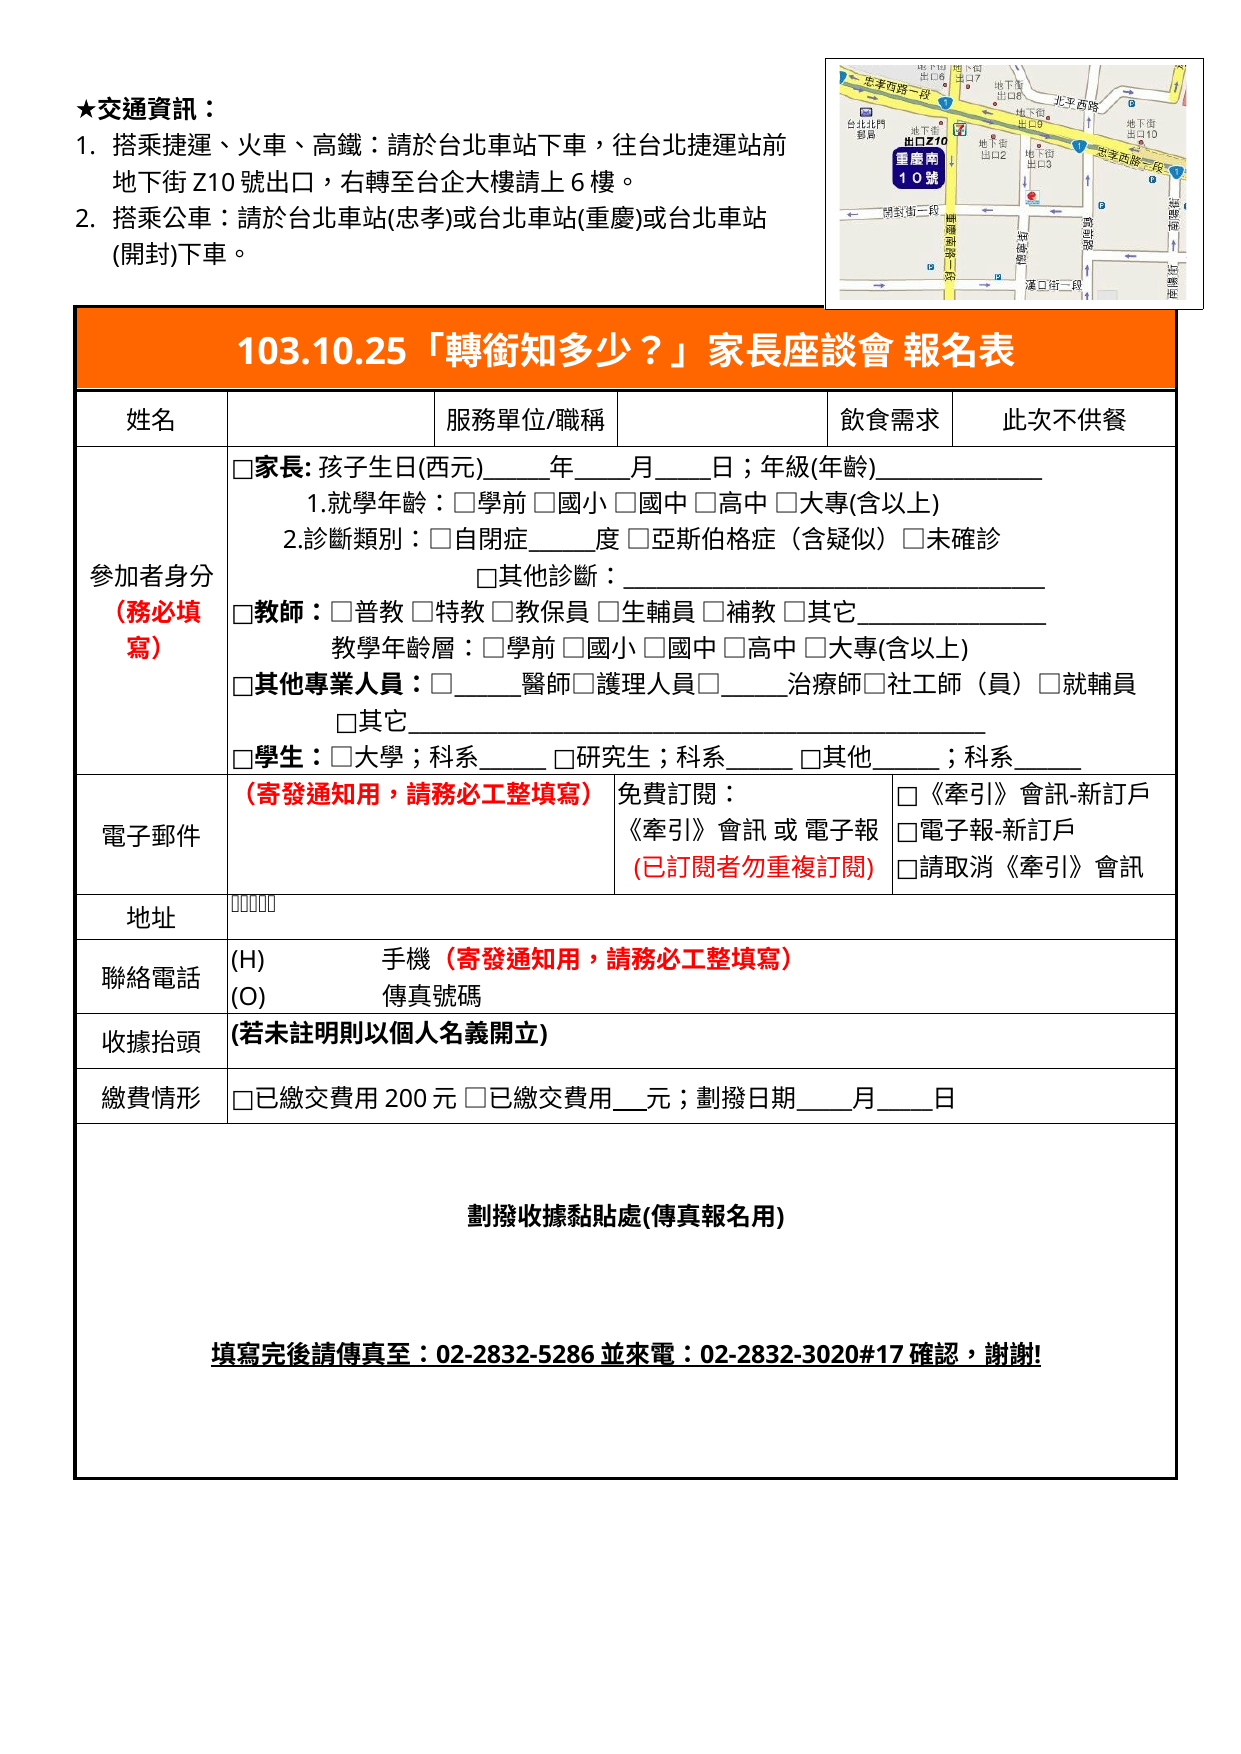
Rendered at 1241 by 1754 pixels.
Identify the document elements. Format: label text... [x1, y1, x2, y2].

text 交通資訊： [75, 89, 824, 126]
table_cell □家長: 孩子生日(西元)______年_____月_____日；年級(年齡)_______________ 1.就學年齡：□學前 □國小 □國中 □高中 □大專(含以上) 2.診斷類別：□自閉症______度 □亞斯伯格症（含疑似）□未確診 □其他診斷：______________________________________ □教師：□普教 □特教 □教保員 □生輔員 □補教 □其它_________________ 教學年齡層：□學前 □國小 □國中 □高中 □大專(含以上) □其他專業人員：□______醫師□護理人員□______治療師□社工師（員）□就輔員 □其它____________________________________________________ □學生：□大學；科系______ □研究生；科系______ □其他______；科系______ [228, 447, 1175, 773]
table_cell 聯絡電話 [77, 940, 227, 1012]
table_cell （寄發通知用，請務必工整填寫） [228, 775, 614, 894]
table_cell 免費訂閱： 《牽引》會訊 或 電子報 (已訂閱者勿重複訂閱) [615, 775, 892, 894]
table_cell 劃撥收據黏貼處(傳真報名用) 填寫完後請傳真至：02-2832-5286並來電：02-2832-3020#17確認，謝謝! [77, 1124, 1175, 1477]
table_cell [228, 895, 1175, 939]
table_cell 繳費情形 [77, 1069, 227, 1123]
table_cell 收據抬頭 [77, 1014, 227, 1068]
table_cell □《牽引》會訊-新訂戶 □電子報-新訂戶 □請取消《牽引》會訊 [893, 775, 1175, 894]
table_cell 此次不供餐 [953, 392, 1175, 446]
table_cell 姓名 [77, 392, 227, 446]
table_cell [618, 392, 827, 446]
table_cell [228, 392, 434, 446]
list 地下街Z10號出口，右轉至台企大樓請上6樓。 [112, 162, 824, 198]
table_cell 服務單位/職稱 [435, 392, 617, 446]
picture [839, 65, 1187, 300]
table_cell 飲食需求 [828, 392, 952, 446]
table_header 103.10.25「轉銜知多少？」家長座談會 報名表 [77, 308, 1175, 388]
table_cell □已繳交費用200元 □已繳交費用 元；劃撥日期_____月_____日 [228, 1069, 1175, 1123]
list 搭乘公車：請於台北車站(忠孝)或台北車站(重慶)或台北車站 [75, 198, 824, 234]
table_cell (若未註明則以個人名義開立) [228, 1014, 1175, 1068]
table_cell 地址 [77, 895, 227, 939]
table_cell 參加者身分 （務必填寫） [77, 447, 227, 773]
table_cell (H) 手機（寄發通知用，請務必工整填寫） (O) 傳真號碼 [228, 940, 1175, 1012]
list (開封)下車。 [112, 234, 824, 271]
list 搭乘捷運、火車、高鐵：請於台北車站下車，往台北捷運站前 [75, 126, 824, 162]
table_cell 電子郵件 [77, 775, 227, 894]
